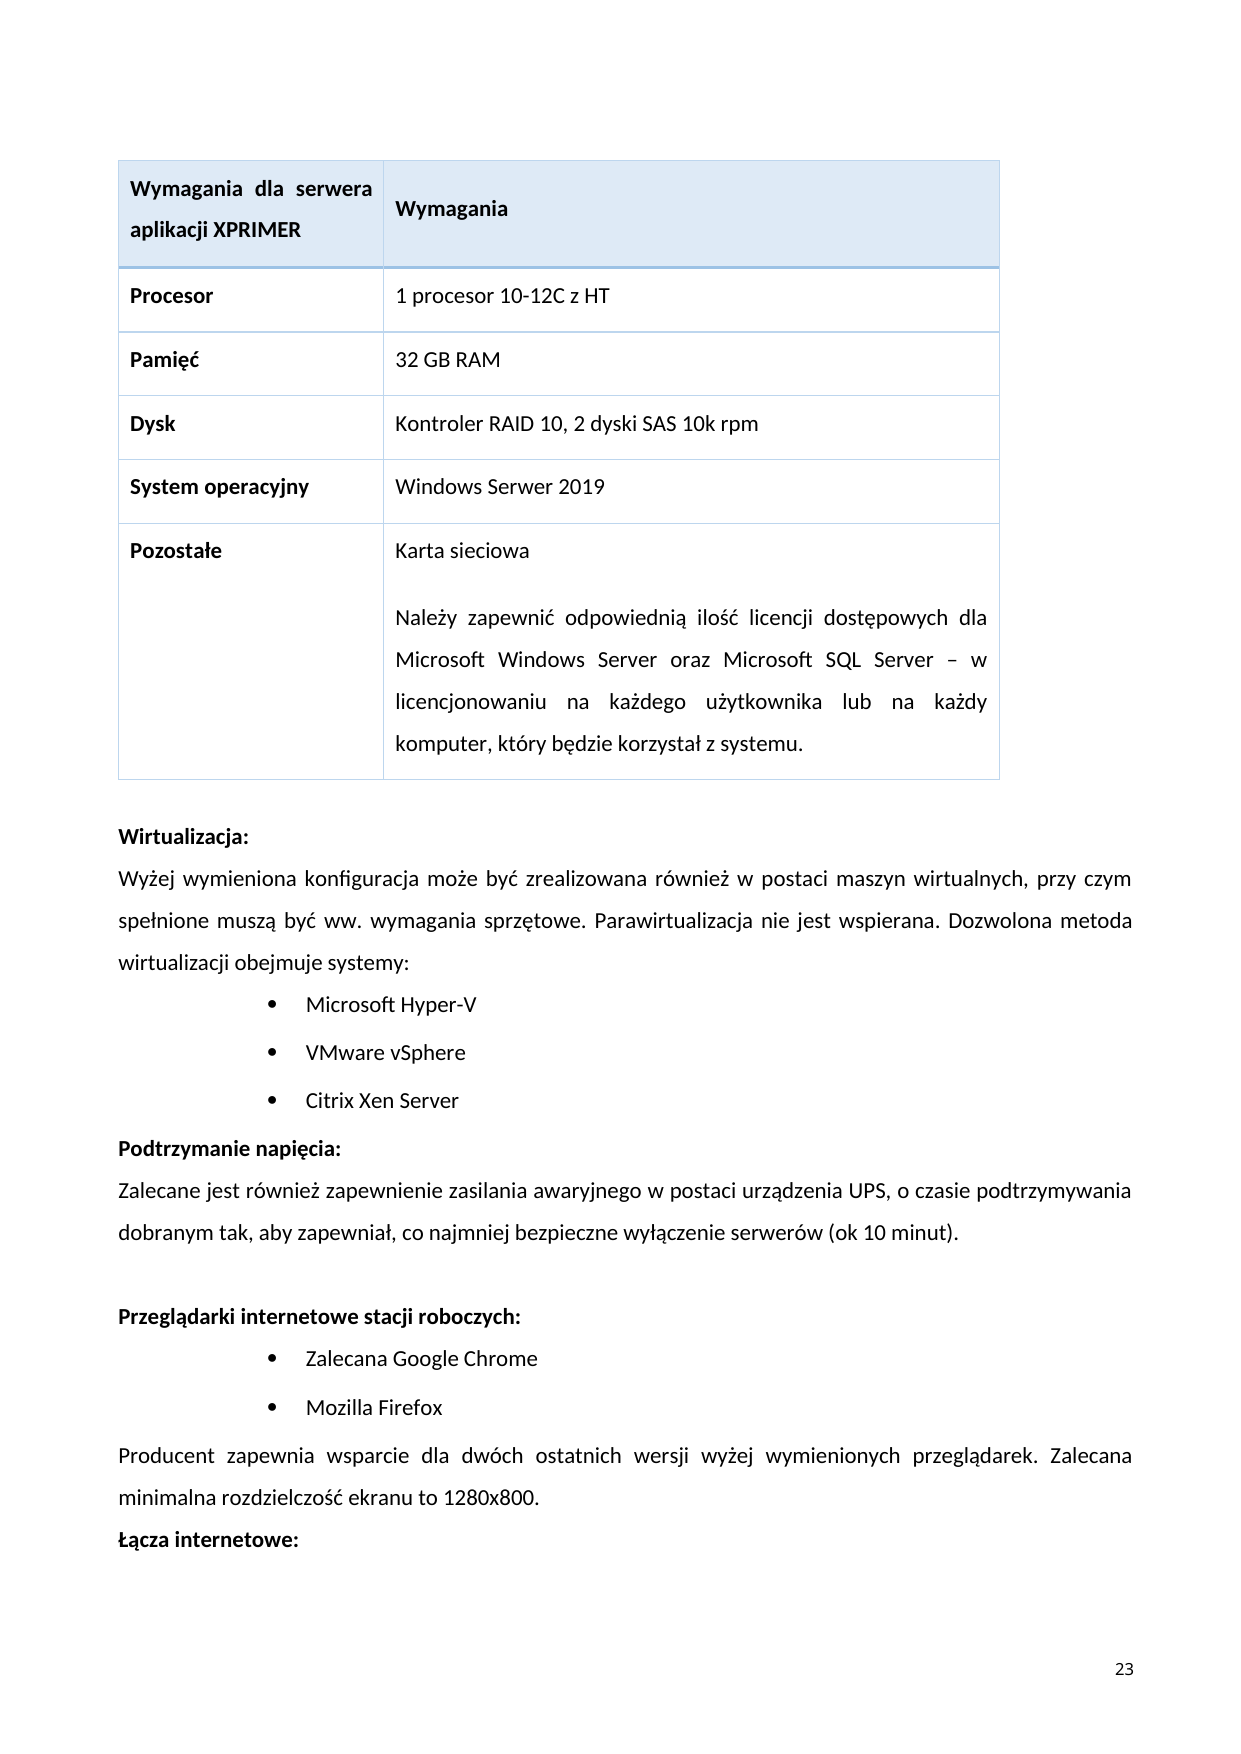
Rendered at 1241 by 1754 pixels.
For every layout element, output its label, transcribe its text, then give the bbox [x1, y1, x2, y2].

table_cell 1 procesor 10-12C z HT [384, 269, 999, 331]
table_cell Karta sieciowa Należy zapewnić odpowiednią ilość licencji dostępowych dla Microsoft Windows Server oraz Microsoft SQL Server – w licencjonowaniu na każdego użytkownika lub na każdy komputer, który będzie korzystał z systemu. [384, 524, 999, 779]
table_cell Dysk [119, 396, 383, 459]
table_cell System operacyjny [119, 460, 383, 522]
text Zalecane jest również zapewnienie zasilania awaryjnego w postaci urządzenia UPS, o czasie podtrzymywania dobranym tak, aby zapewniał, co najmniej bezpieczne wyłączenie serwerów (ok 10 minut). [118, 1177, 1134, 1247]
text Producent zapewnia wsparcie dla dwóch ostatnich wersji wyżej wymienionych przeglądarek. Zalecana minimalna rozdzielczość ekranu to 1280x800. [118, 1441, 1134, 1511]
text Wirtualizacja: [118, 822, 1134, 850]
table_header Wymagania [384, 161, 999, 266]
table_cell Pozostałe [119, 524, 383, 779]
table_cell 32 GB RAM [384, 333, 999, 395]
list Mozilla Firefox [268, 1393, 1134, 1421]
table_cell Kontroler RAID 10, 2 dyski SAS 10k rpm [384, 396, 999, 459]
text Przeglądarki internetowe stacji roboczych: [118, 1302, 1134, 1331]
text Podtrzymanie napięcia: [118, 1134, 1134, 1163]
table_cell Procesor [119, 269, 383, 331]
table_cell Windows Serwer 2019 [384, 460, 999, 522]
list Microsoft Hyper-V [268, 990, 1134, 1018]
list Zalecana Google Chrome [268, 1344, 1134, 1372]
table_cell Pamięć [119, 333, 383, 395]
table_header Wymagania dla serwera aplikacji XPRIMER [119, 161, 383, 266]
text Łącza internetowe: [118, 1525, 1134, 1553]
list VMware vSphere [268, 1038, 1134, 1066]
list Citrix Xen Server [268, 1086, 1134, 1114]
text Wyżej wymieniona konfiguracja może być zrealizowana również w postaci maszyn wirtualnych, przy czym spełnione muszą być ww. wymagania sprzętowe. Parawirtualizacja nie jest wspierana. Dozwolona metoda wirtualizacji obejmuje systemy: [118, 864, 1134, 976]
